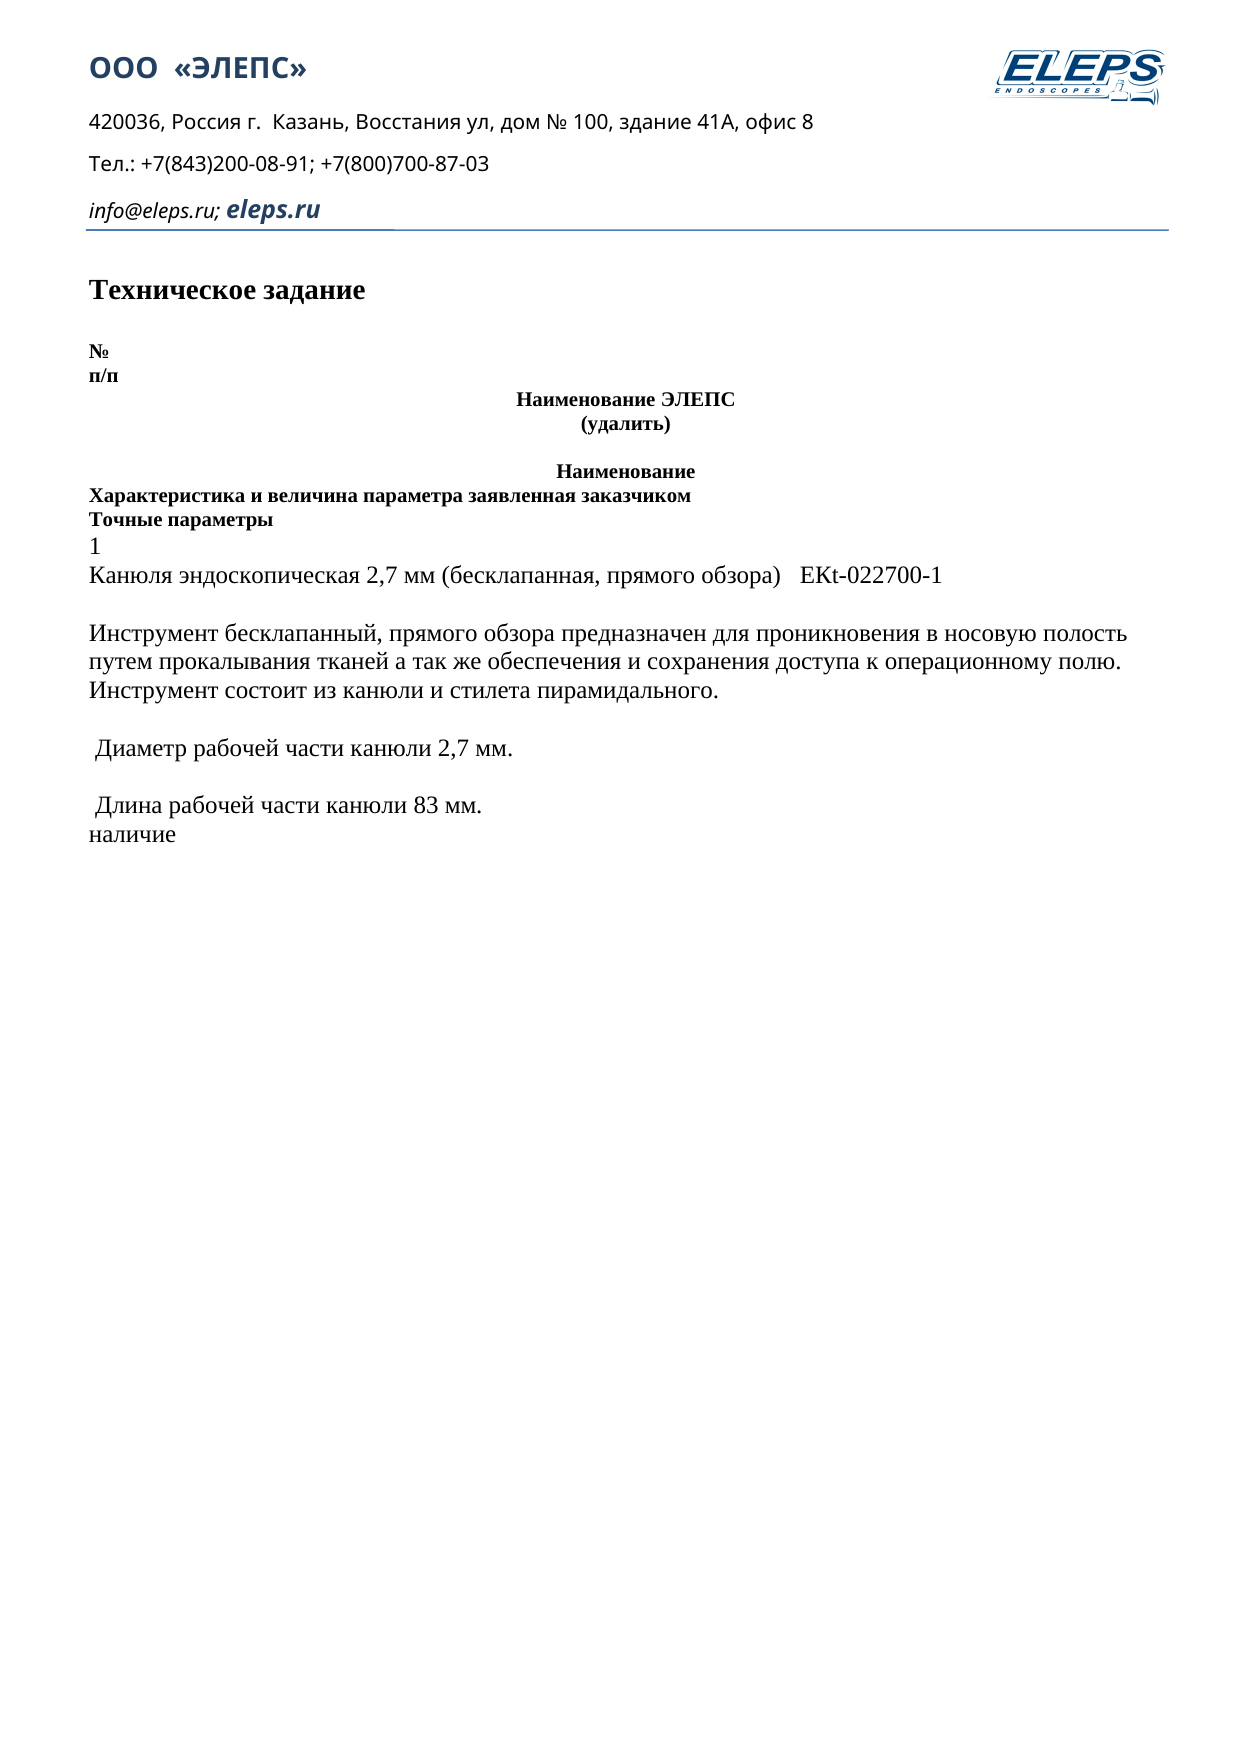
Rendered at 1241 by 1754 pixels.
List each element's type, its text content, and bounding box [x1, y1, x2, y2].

text Техническое задание [89, 272, 1162, 305]
picture [988, 43, 1167, 110]
